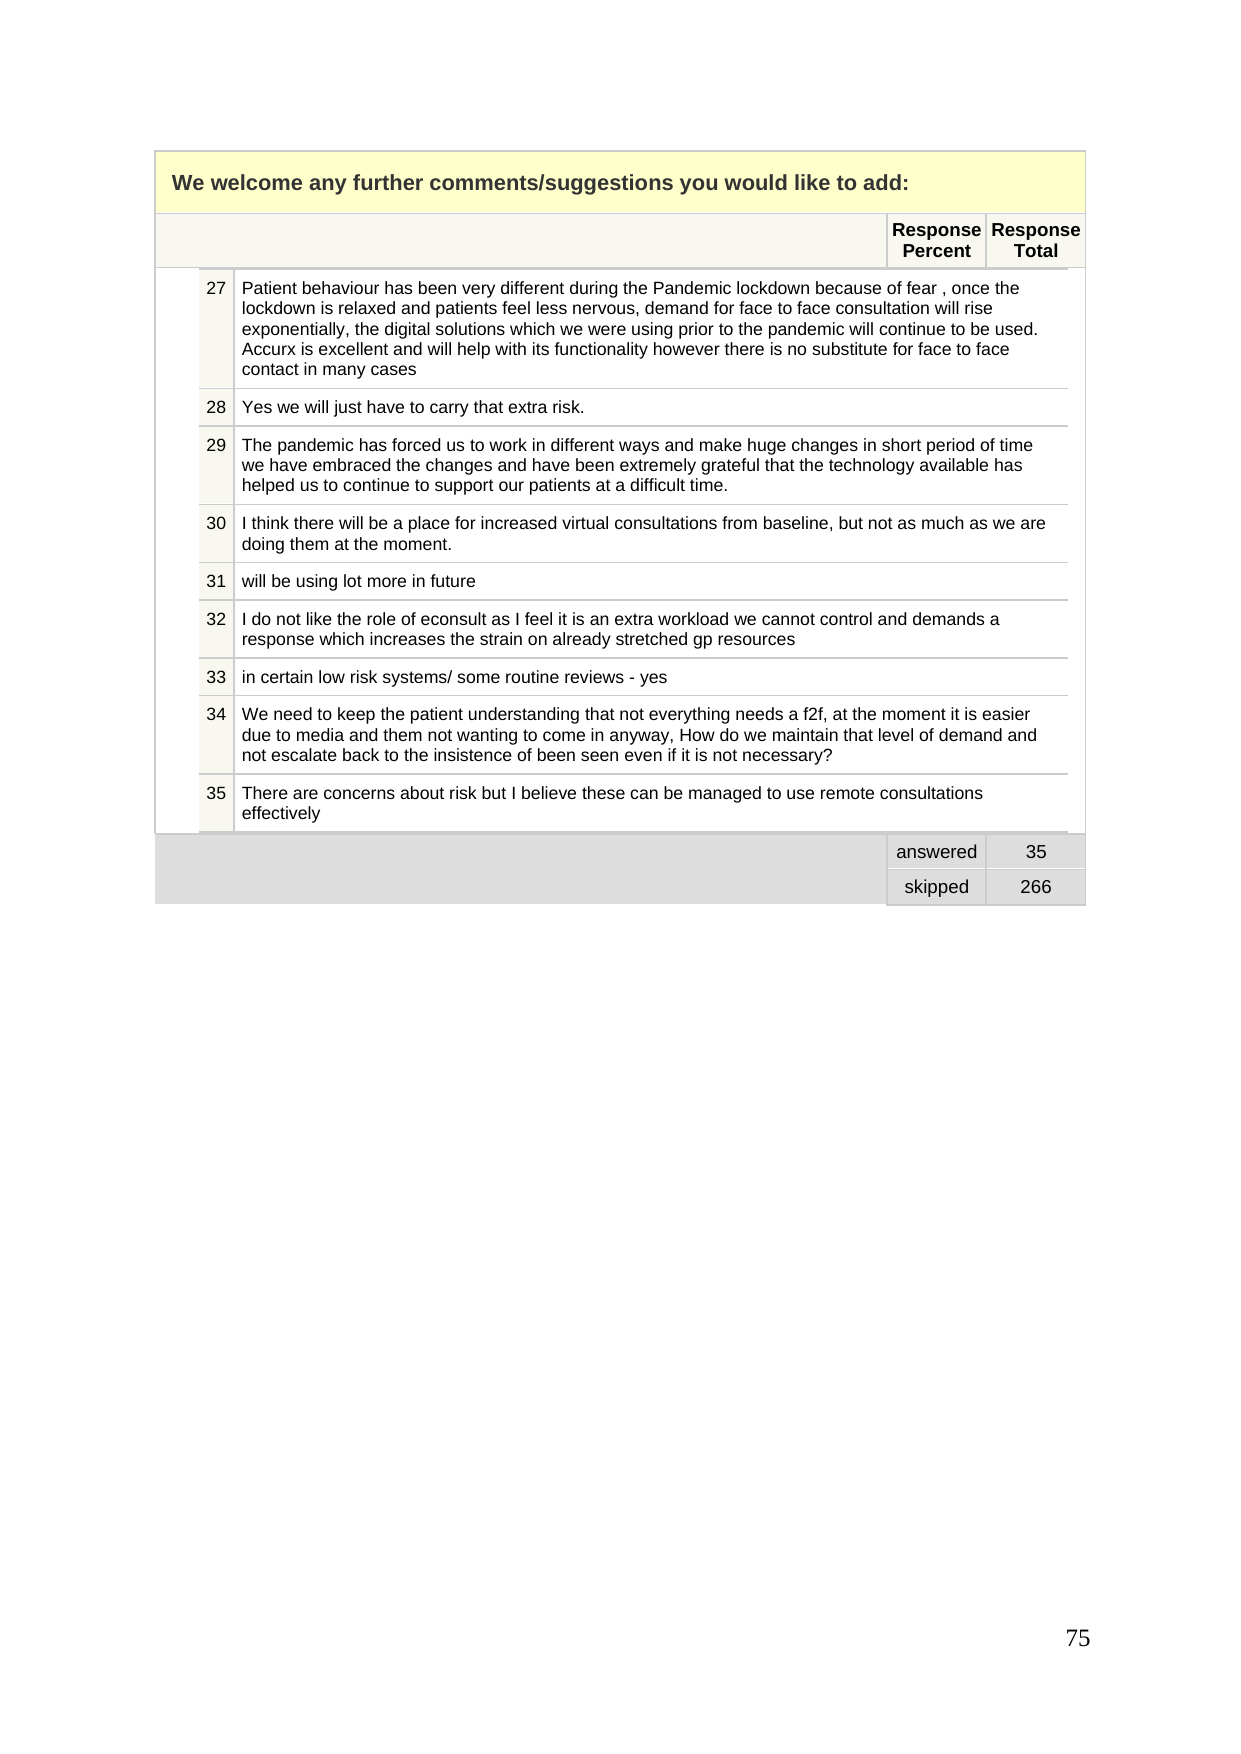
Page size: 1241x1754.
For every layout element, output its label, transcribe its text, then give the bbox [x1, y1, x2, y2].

table_cell [156, 214, 886, 267]
table_cell 266 [987, 870, 1085, 904]
table_cell skipped [888, 870, 985, 904]
table_header We welcome any further comments/suggestions you would like to add: [156, 152, 1085, 212]
table_cell [156, 268, 233, 833]
table_cell answered [888, 835, 985, 868]
table_cell Response Total [987, 214, 1085, 267]
table_cell 35 [987, 835, 1085, 868]
table_cell [235, 268, 1085, 833]
table_cell Response Percent [888, 214, 985, 267]
table_cell [155, 834, 886, 904]
